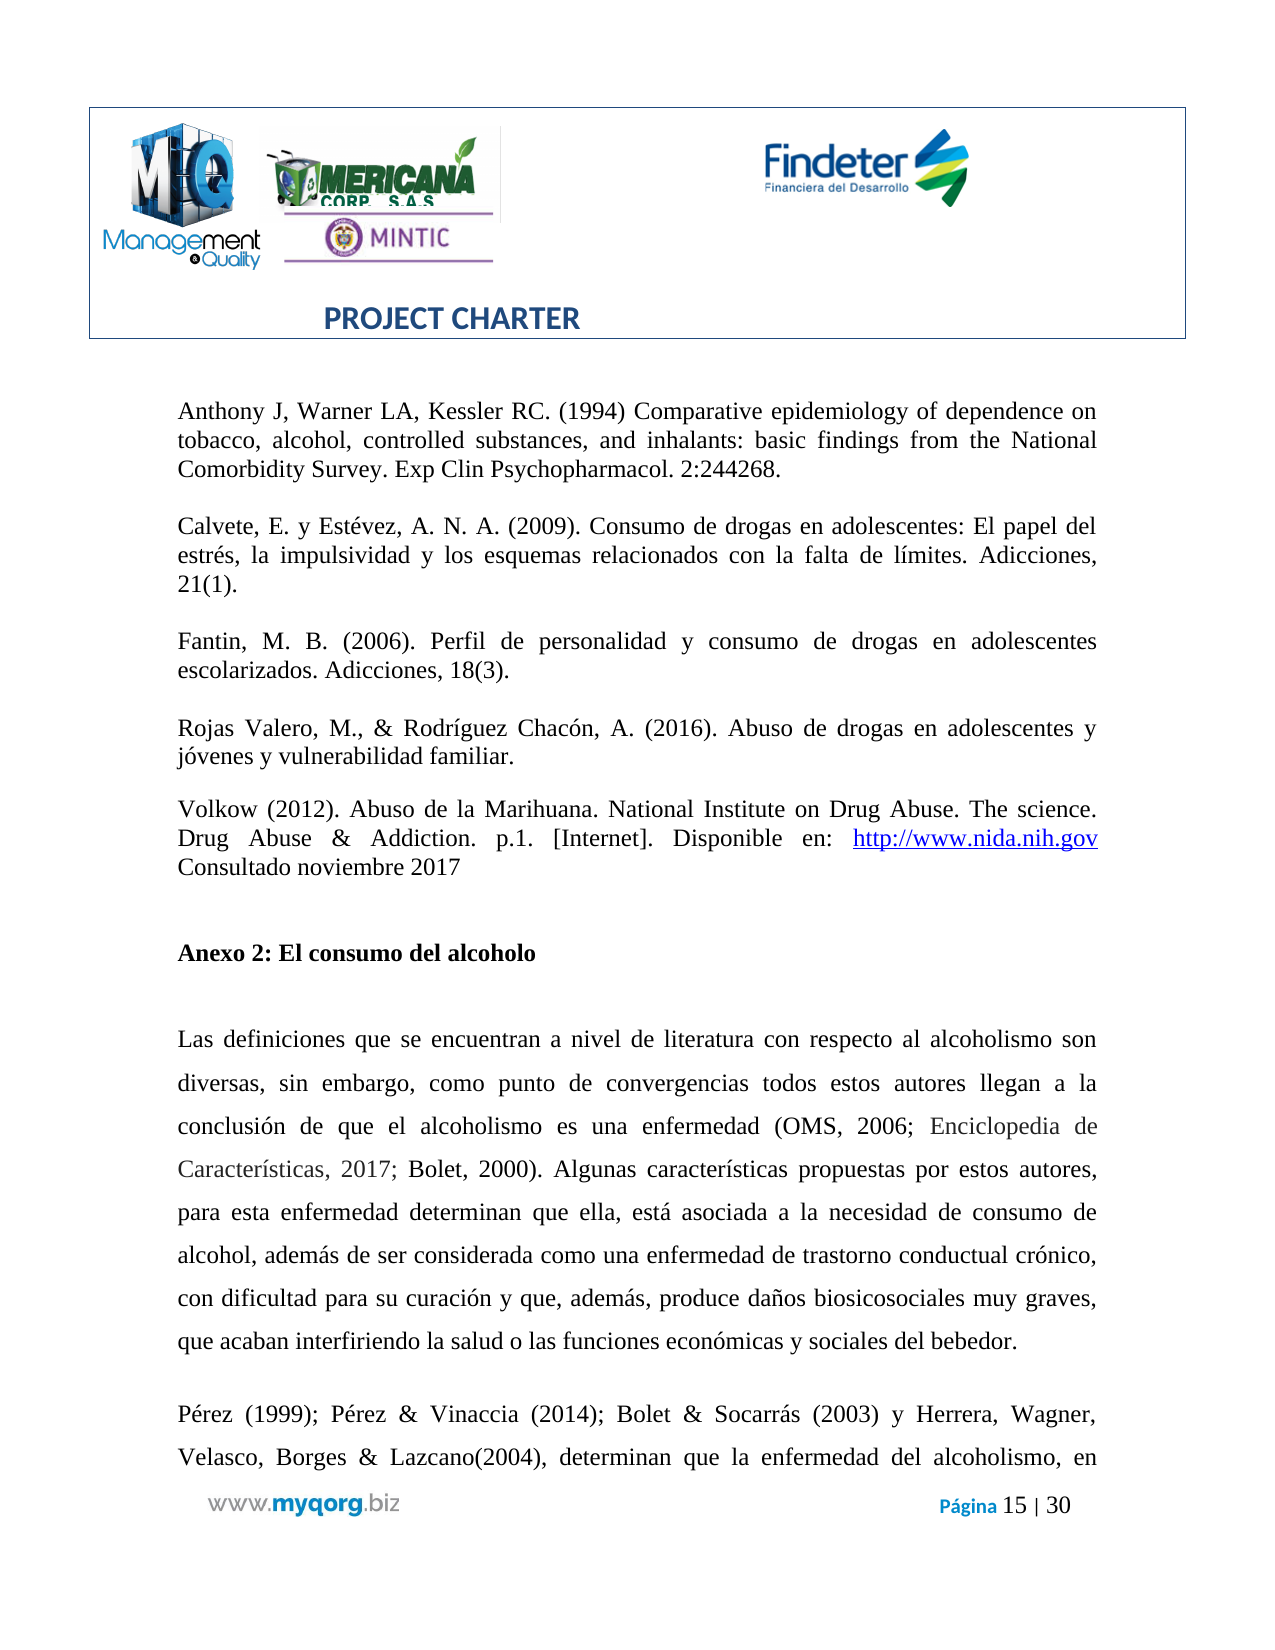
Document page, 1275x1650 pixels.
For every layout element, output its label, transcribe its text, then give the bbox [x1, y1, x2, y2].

picture [765, 129, 969, 207]
text Anthony J, Warner LA, Kessler RC. (1994) Comparative epidemiology of dependence on tobacco, alcohol, controlled substances, and inhalants: basic findings from the National Comorbidity Survey. Exp Clin Psychopharmacol. 2:244268. [177, 396, 1098, 483]
text Fantin, M. B. (2006). Perfil de personalidad y consumo de drogas en adolescentes escolarizados. Adicciones, 18(3). [177, 626, 1098, 684]
text Rojas Valero, M., & Rodríguez Chacón, A. (2016). Abuso de drogas en adolescentes y jóvenes y vulnerabilidad familiar. [177, 713, 1098, 770]
text Volkow (2012). Abuso de la Marihuana. National Institute on Drug Abuse. The science. Drug Abuse & Addiction. p.1. [Internet]. Disponible en: http://www.nida.nih.gov Consultado noviembre 2017 [177, 794, 1098, 880]
picture [207, 1490, 399, 1517]
text Calvete, E. y Estévez, A. N. A. (2009). Consumo de drogas en adolescentes: El papel del estrés, la impulsividad y los esquemas relacionados con la falta de límites. Adicciones, 21(1). [177, 511, 1098, 598]
text Las definiciones que se encuentran a nivel de literatura con respecto al alcoholismo son diversas, sin embargo, como punto de convergencias todos estos autores llegan a la conclusión de que el alcoholismo es una enfermedad (OMS, 2006; Enciclopedia de Características, 2017; Bolet, 2000). Algunas características propuestas por estos autores, para esta enfermedad determinan que ella, está asociada a la necesidad de consumo de alcohol, además de ser considerada como una enfermedad de trastorno conductual crónico, con dificultad para su curación y que, además, produce daños biosicosociales muy graves, que acaban interfiriendo la salud o las funciones económicas y sociales del bebedor. [177, 1024, 1098, 1355]
picture [102, 115, 501, 273]
text Anexo 2: El consumo del alcoholo [177, 938, 1098, 967]
